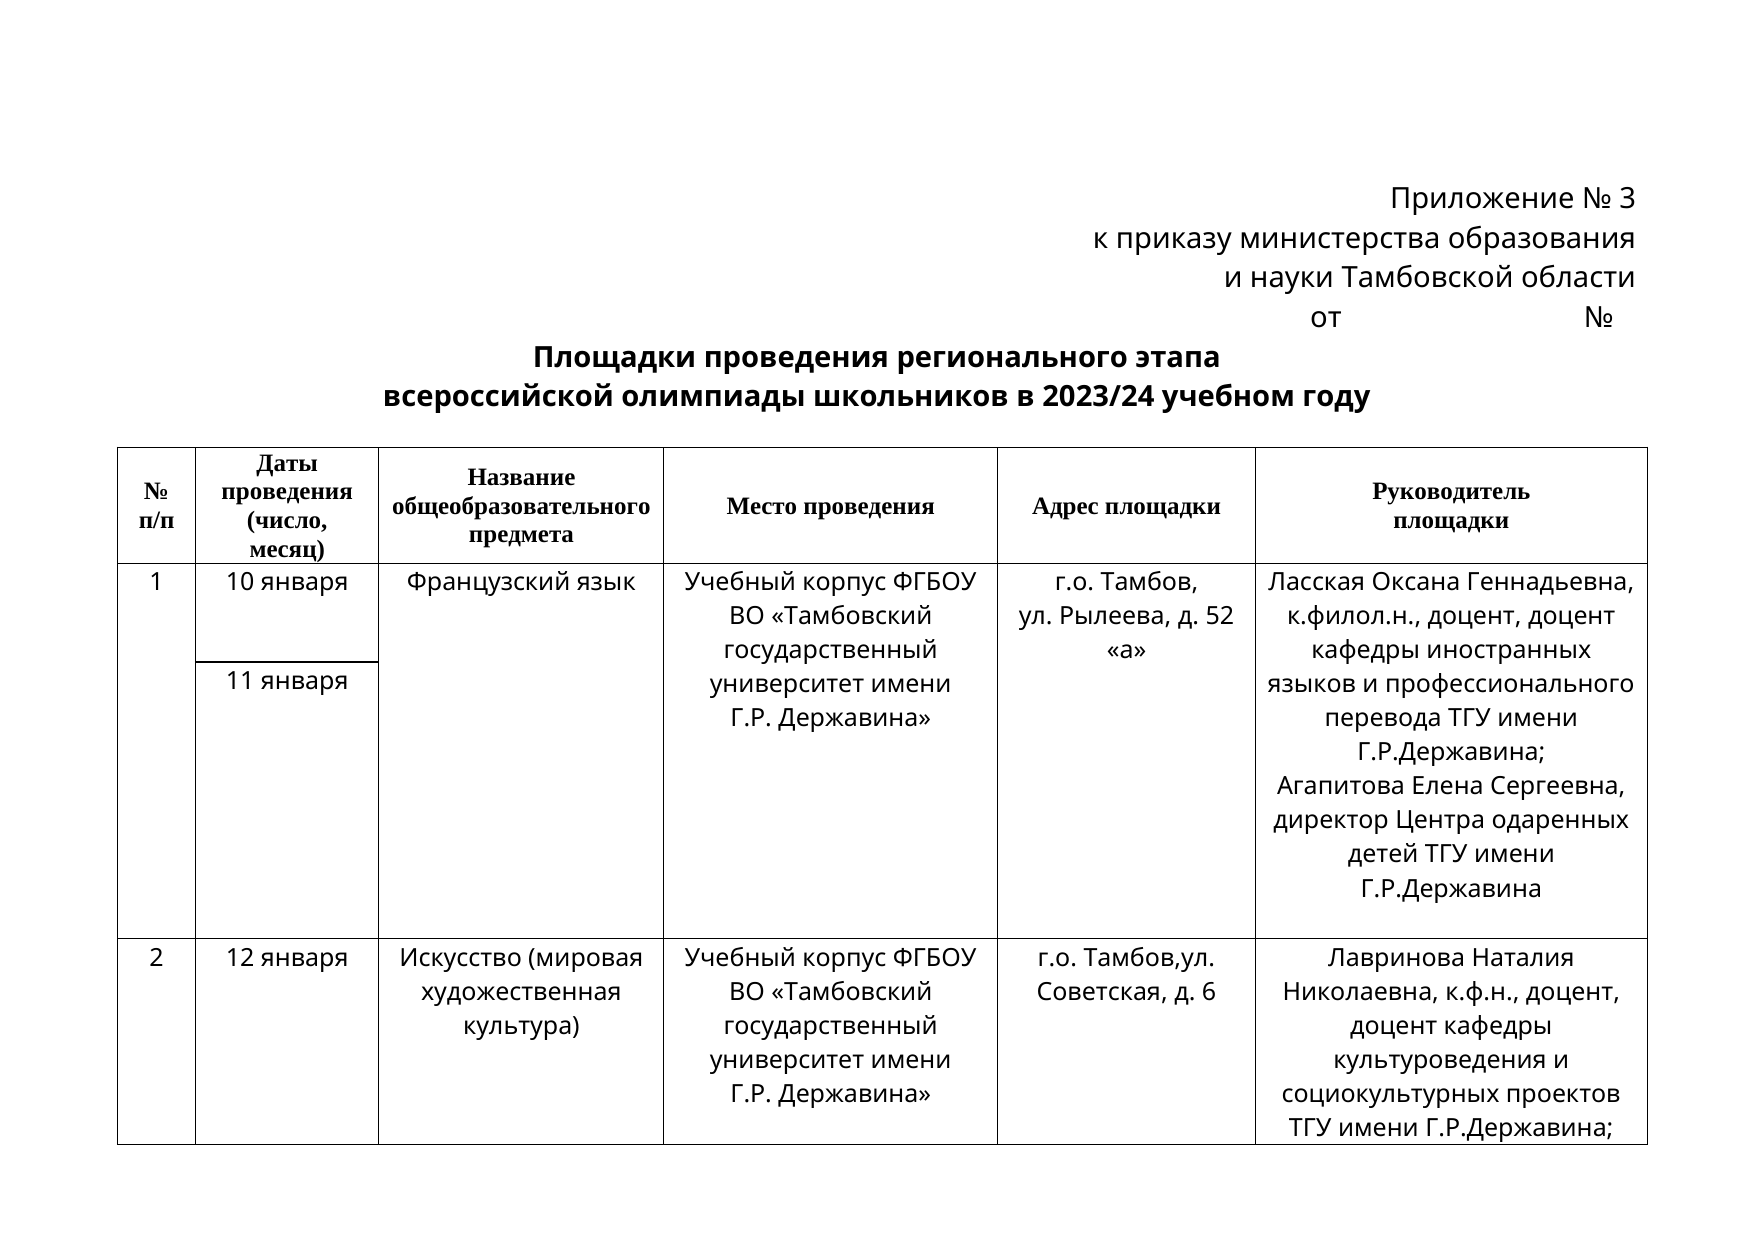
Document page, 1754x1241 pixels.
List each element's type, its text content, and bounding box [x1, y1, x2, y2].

table_cell 12 января [196, 939, 378, 1144]
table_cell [1256, 939, 1647, 1144]
text Приложение № 3 [561, 177, 1636, 217]
table_header Руководитель площадки [1256, 448, 1647, 563]
table_cell 1 [118, 564, 195, 938]
table_header Адрес площадки [998, 448, 1255, 563]
table_cell Учебный корпус ФГБОУ ВО «Тамбовский государственный университет имени Г.Р. Державина» [664, 564, 997, 938]
table_cell 10 января [196, 564, 378, 661]
table_cell г.о. Тамбов, ул. Рылеева, д. 52 «а» [998, 564, 1255, 938]
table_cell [998, 939, 1255, 1144]
text Площадки проведения регионального этапа [118, 336, 1636, 376]
text и науки Тамбовской области [561, 257, 1636, 296]
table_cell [379, 939, 663, 1144]
text к приказу министерства образования [561, 217, 1636, 257]
table_header Даты проведения (число, месяц) [196, 448, 378, 563]
table_cell 2 [118, 939, 195, 1144]
table_header № п/п [118, 448, 195, 563]
table_cell 11 января [196, 663, 378, 938]
table_cell Ласская Оксана Геннадьевна, к.филол.н., доцент, доцент кафедры иностранных языков и профессионального перевода ТГУ имени Г.Р.Державина; Агапитова Елена Сергеевна, директор Центра одаренных детей ТГУ имени Г.Р.Державина [1256, 564, 1647, 938]
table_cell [664, 939, 997, 1144]
text всероссийской олимпиады школьников в 2023/24 учебном году [118, 376, 1636, 415]
text от № [561, 296, 1636, 336]
table_header Название общеобразовательного предмета [379, 448, 663, 563]
table_header Место проведения [664, 448, 997, 563]
table_cell Французский язык [379, 564, 663, 938]
